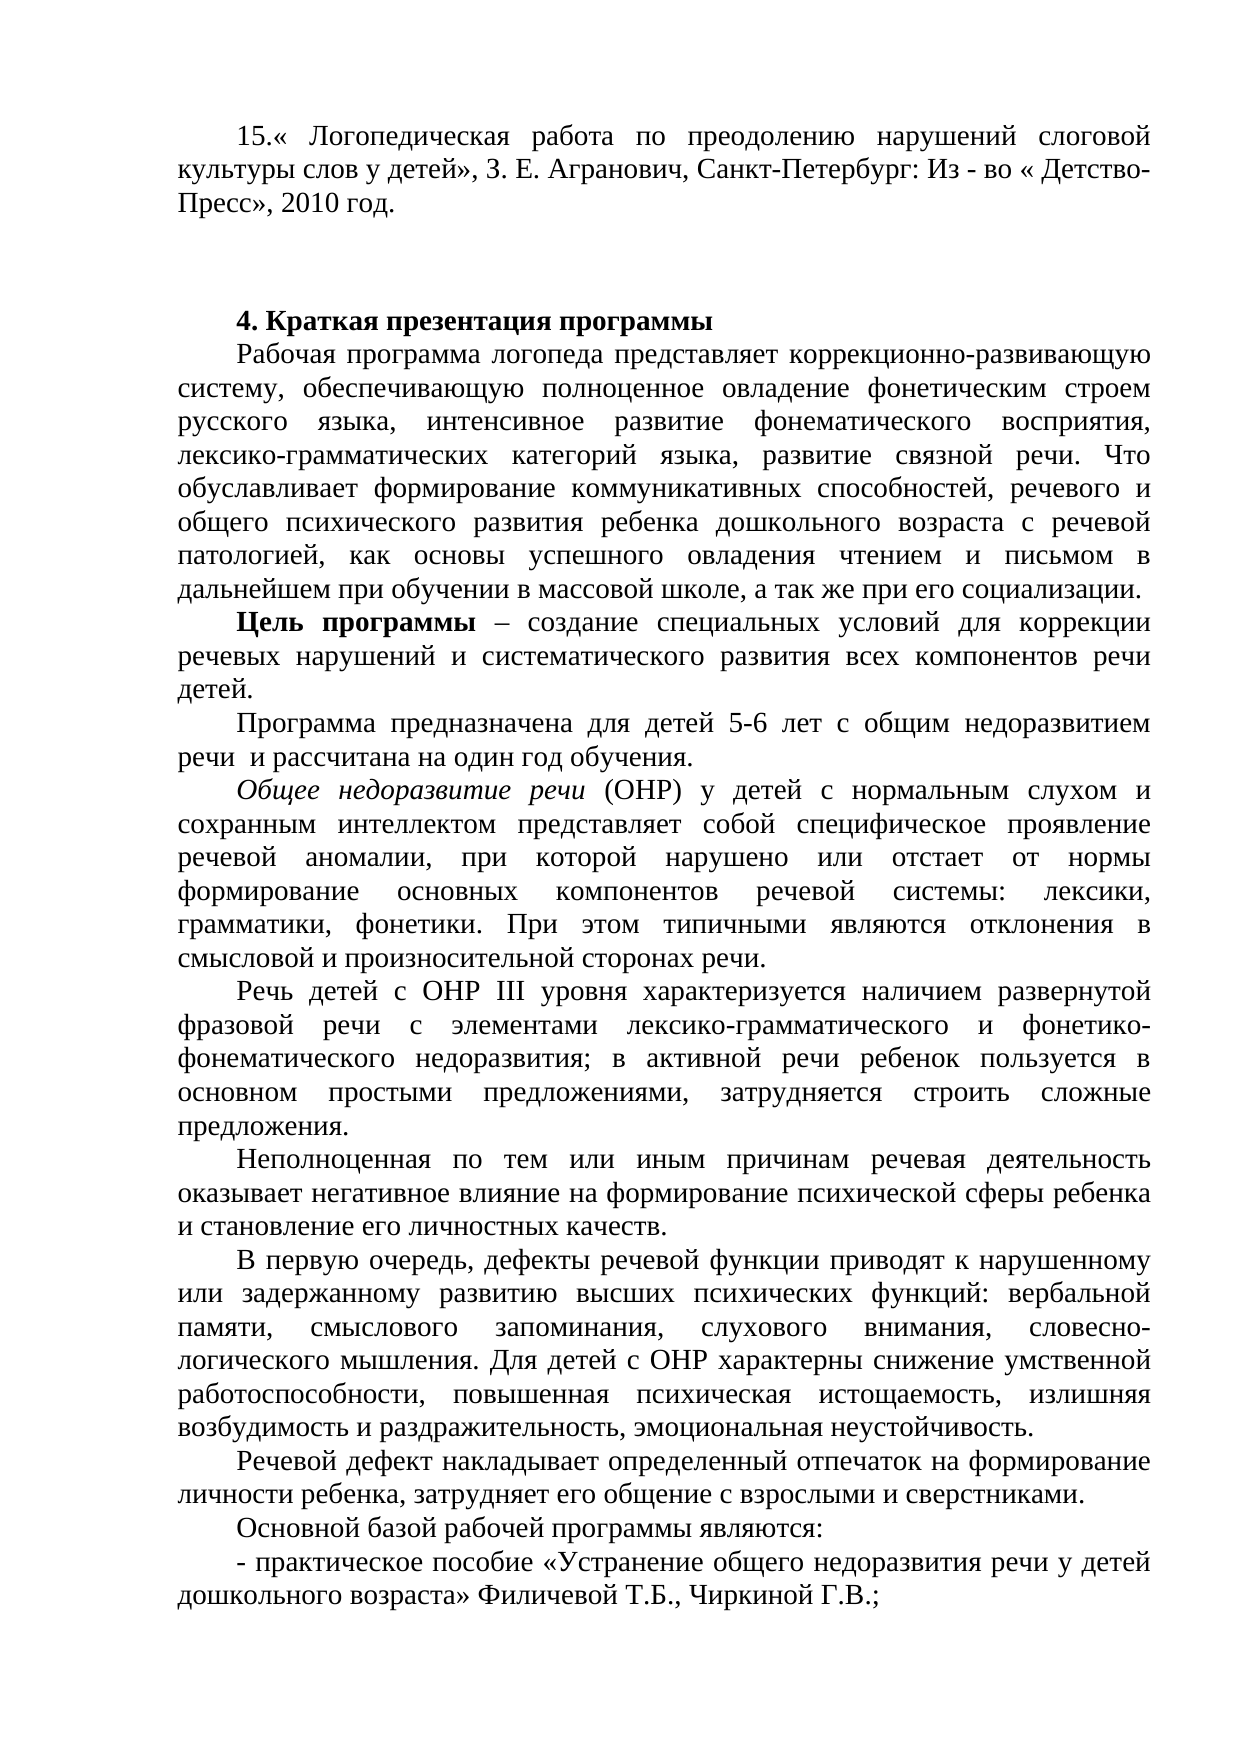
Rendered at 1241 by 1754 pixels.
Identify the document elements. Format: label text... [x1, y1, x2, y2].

text Цель программы – создание специальных условий для коррекции речевых нарушений и систематического развития всех компонентов речи детей. [177, 604, 1152, 705]
text - практическое пособие «Устранение общего недоразвития речи у детей дошкольного возраста» Филичевой Т.Б., Чиркиной Г.В.; [177, 1544, 1152, 1611]
text 4. Краткая презентация программы [177, 303, 1152, 336]
text Речь детей с ОНР III уровня характеризуется наличием развернутой фразовой речи с элементами лексико-грамматического и фонетико-фонематического недоразвития; в активной речи ребенок пользуется в основном простыми предложениями, затрудняется строить сложные предложения. [177, 973, 1152, 1141]
text Программа предназначена для детей 5-6 лет с общим недоразвитием речи и рассчитана на один год обучения. [177, 705, 1152, 772]
text Основной базой рабочей программы являются: [177, 1510, 1152, 1544]
text Речевой дефект накладывает определенный отпечаток на формирование личности ребенка, затрудняет его общение с взрослыми и сверстниками. [177, 1443, 1152, 1510]
text Неполноценная по тем или иным причинам речевая деятельность оказывает негативное влияние на формирование психической сферы ребенка и становление его личностных качеств. [177, 1141, 1152, 1242]
text Рабочая программа логопеда представляет коррекционно-развивающую систему, обеспечивающую полноценное овладение фонетическим строем русского языка, интенсивное развитие фонематического восприятия, лексико-грамматических категорий языка, развитие связной речи. Что обуславливает формирование коммуникативных способностей, речевого и общего психического развития ребенка дошкольного возраста с речевой патологией, как основы успешного овладения чтением и письмом в дальнейшем при обучении в массовой школе, а так же при его социализации. [177, 336, 1152, 604]
text 15.« Логопедическая работа по преодолению нарушений слоговой культуры слов у детей», З. Е. Агранович, Санкт-Петербург: Из - во « Детство- Пресс», 2010 год. [177, 118, 1152, 219]
text Общее недоразвитие речи (ОНР) у детей с нормальным слухом и сохранным интеллектом представляет собой специфическое проявление речевой аномалии, при которой нарушено или отстает от нормы формирование основных компонентов речевой системы: лексики, грамматики, фонетики. При этом типичными являются отклонения в смысловой и произносительной сторонах речи. [177, 772, 1152, 973]
text В первую очередь, дефекты речевой функции приводят к нарушенному или задержанному развитию высших психических функций: вербальной памяти, смыслового запоминания, слухового внимания, словесно-логического мышления. Для детей с ОНР характерны снижение умственной работоспособности, повышенная психическая истощаемость, излишняя возбудимость и раздражительность, эмоциональная неустойчивость. [177, 1242, 1152, 1443]
